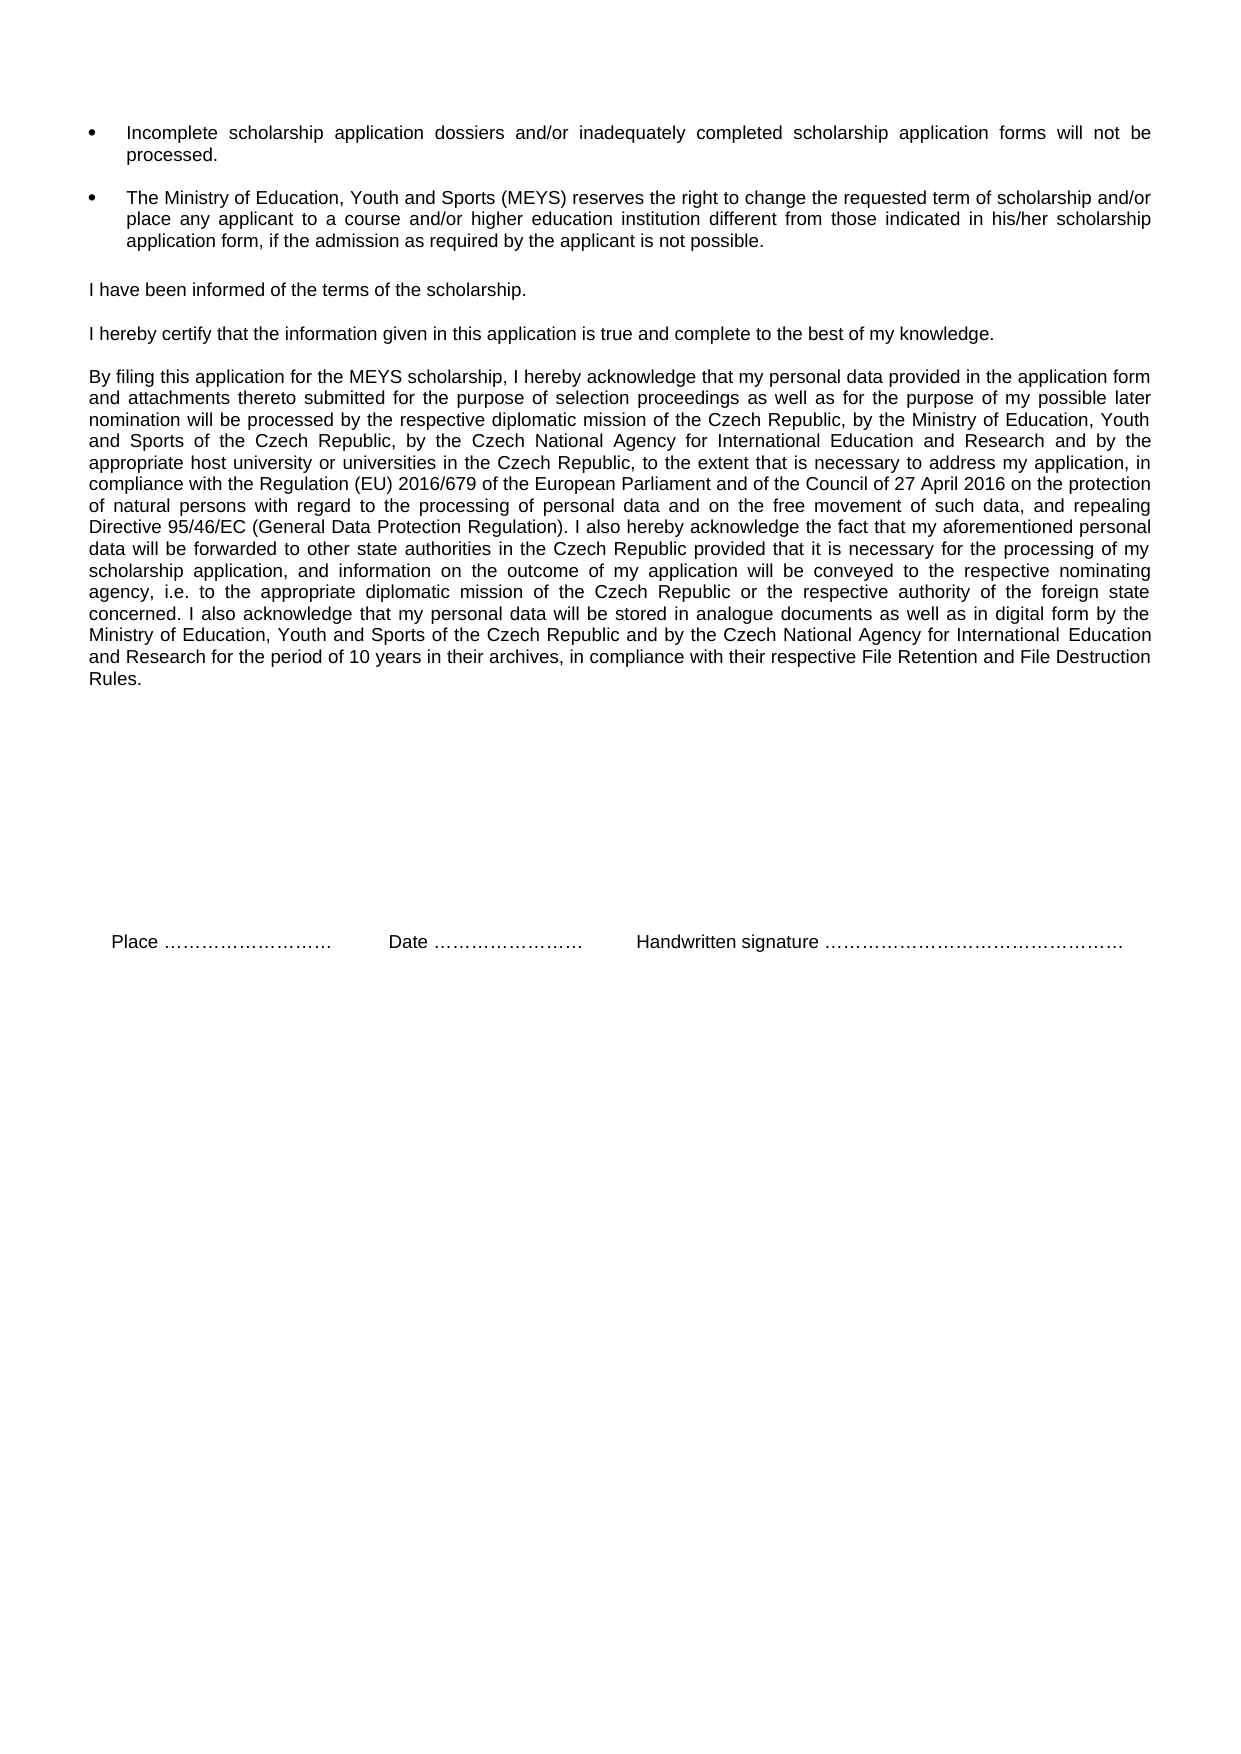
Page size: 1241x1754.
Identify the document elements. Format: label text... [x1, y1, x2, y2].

list The Ministry of Education, Youth and Sports (MEYS) reserves the right to change the requested term of scholarship and/or place any applicant to a course and/or higher education institution different from those indicated in his/her scholarship application form, if the admission as required by the applicant is not possible. [89, 187, 1152, 251]
table_header Handwritten signature ………………………………………… [625, 866, 1152, 996]
table_header Place ……………………… [100, 866, 377, 996]
text By filing this application for the MEYS scholarship, I hereby acknowledge that my personal data provided in the application form and attachments thereto submitted for the purpose of selection proceedings as well as for the purpose of my possible later nomination will be processed by the respective diplomatic mission of the Czech Republic, by the Ministry of Education, Youth and Sports of the Czech Republic, by the Czech National Agency for International Education and Research and by the appropriate host university or universities in the Czech Republic, to the extent that is necessary to address my application, in compliance with the Regulation (EU) 2016/679 of the European Parliament and of the Council of 27 April 2016 on the protection of natural persons with regard to the processing of personal data and on the free movement of such data, and repealing Directive 95/46/EC (General Data Protection Regulation). I also hereby acknowledge the fact that my aforementioned personal data will be forwarded to other state authorities in the Czech Republic provided that it is necessary for the processing of my scholarship application, and information on the outcome of my application will be conveyed to the respective nominating agency, i.e. to the appropriate diplomatic mission of the Czech Republic or the respective authority of the foreign state concerned. I also acknowledge that my personal data will be stored in analogue documents as well as in digital form by the Ministry of Education, Youth and Sports of the Czech Republic and by the Czech National Agency for International Education and Research for the period of 10 years in their archives, in compliance with their respective File Retention and File Destruction Rules. [89, 365, 1152, 689]
text I have been informed of the terms of the scholarship. [89, 279, 1152, 301]
text I hereby certify that the information given in this application is true and complete to the best of my knowledge. [89, 322, 1152, 344]
list Incomplete scholarship application dossiers and/or inadequately completed scholarship application forms will not be processed. [89, 122, 1152, 165]
table_header Date …………………… [377, 866, 625, 996]
